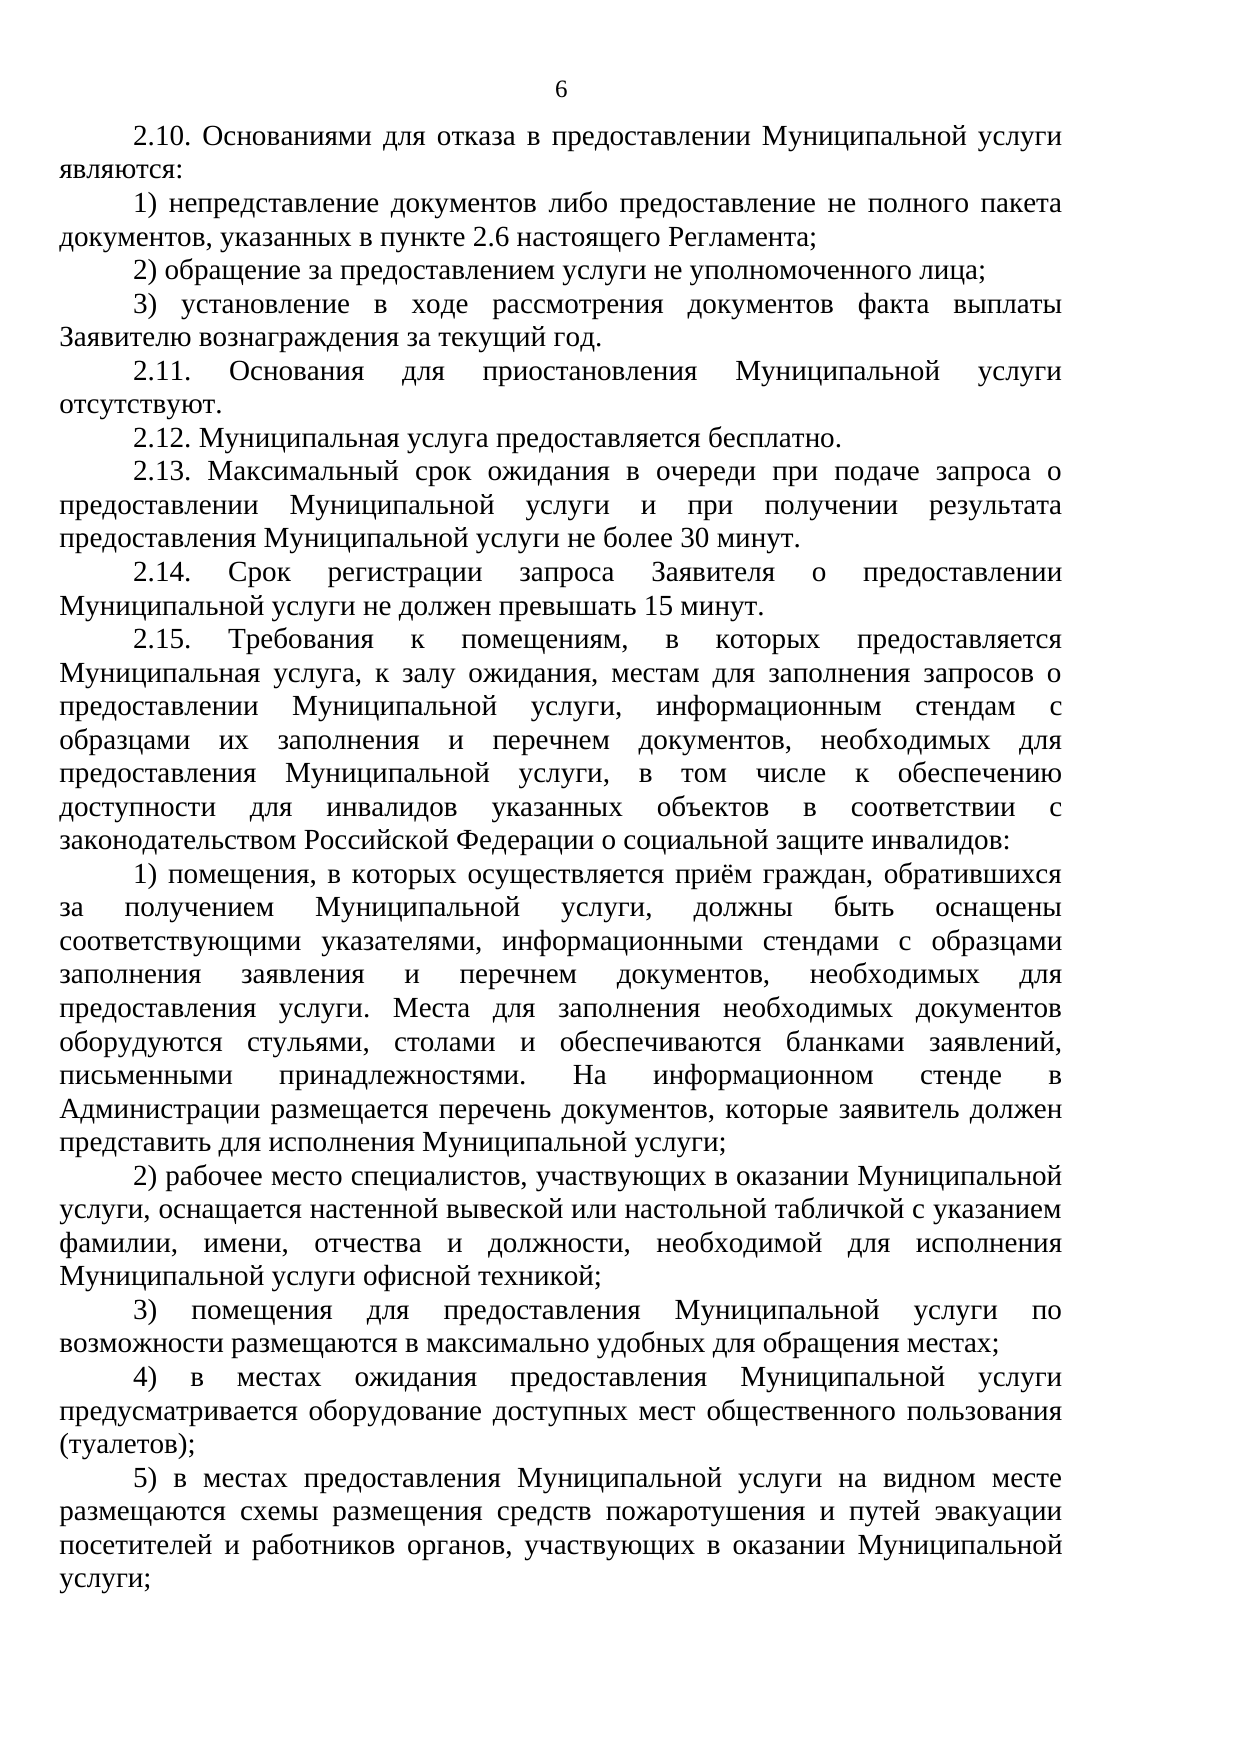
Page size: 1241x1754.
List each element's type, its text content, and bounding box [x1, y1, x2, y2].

text 5) в местах предоставления Муниципальной услуги на видном месте размещаются схемы размещения средств пожаротушения и путей эвакуации посетителей и работников органов, участвующих в оказании Муниципальной услуги; [59, 1460, 1063, 1594]
text 2.11. Основания для приостановления Муниципальной услуги отсутствуют. [59, 353, 1063, 420]
text 2.15. Требования к помещениям, в которых предоставляется Муниципальная услуга, к залу ожидания, местам для заполнения запросов о предоставлении Муниципальной услуги, информационным стендам с образцами их заполнения и перечнем документов, необходимых для предоставления Муниципальной услуги, в том числе к обеспечению доступности для инвалидов указанных объектов в соответствии с законодательством Российской Федерации о социальной защите инвалидов: [59, 621, 1063, 856]
text 3) установление в ходе рассмотрения документов факта выплаты Заявителю вознаграждения за текущий год. [59, 286, 1063, 353]
text 2.14. Срок регистрации запроса Заявителя о предоставлении Муниципальной услуги не должен превышать 15 минут. [59, 554, 1063, 621]
text 4) в местах ожидания предоставления Муниципальной услуги предусматривается оборудование доступных мест общественного пользования (туалетов); [59, 1359, 1063, 1460]
text 1) помещения, в которых осуществляется приём граждан, обратившихся за получением Муниципальной услуги, должны быть оснащены соответствующими указателями, информационными стендами с образцами заполнения заявления и перечнем документов, необходимых для предоставления услуги. Места для заполнения необходимых документов оборудуются стульями, столами и обеспечиваются бланками заявлений, письменными принадлежностями. На информационном стенде в Администрации размещается перечень документов, которые заявитель должен представить для исполнения Муниципальной услуги; [59, 856, 1063, 1158]
text 3) помещения для предоставления Муниципальной услуги по возможности размещаются в максимально удобных для обращения местах; [59, 1292, 1063, 1359]
text 2) обращение за предоставлением услуги не уполномоченного лица; [59, 252, 1063, 286]
text 2) рабочее место специалистов, участвующих в оказании Муниципальной услуги, оснащается настенной вывеской или настольной табличкой с указанием фамилии, имени, отчества и должности, необходимой для исполнения Муниципальной услуги офисной техникой; [59, 1158, 1063, 1292]
text 2.13. Максимальный срок ожидания в очереди при подаче запроса о предоставлении Муниципальной услуги и при получении результата предоставления Муниципальной услуги не более 30 минут. [59, 453, 1063, 554]
text 1) непредставление документов либо предоставление не полного пакета документов, указанных в пункте 2.6 настоящего Регламента; [59, 185, 1063, 252]
text 2.10. Основаниями для отказа в предоставлении Муниципальной услуги являются: [59, 118, 1063, 185]
text 2.12. Муниципальная услуга предоставляется бесплатно. [59, 420, 1063, 453]
